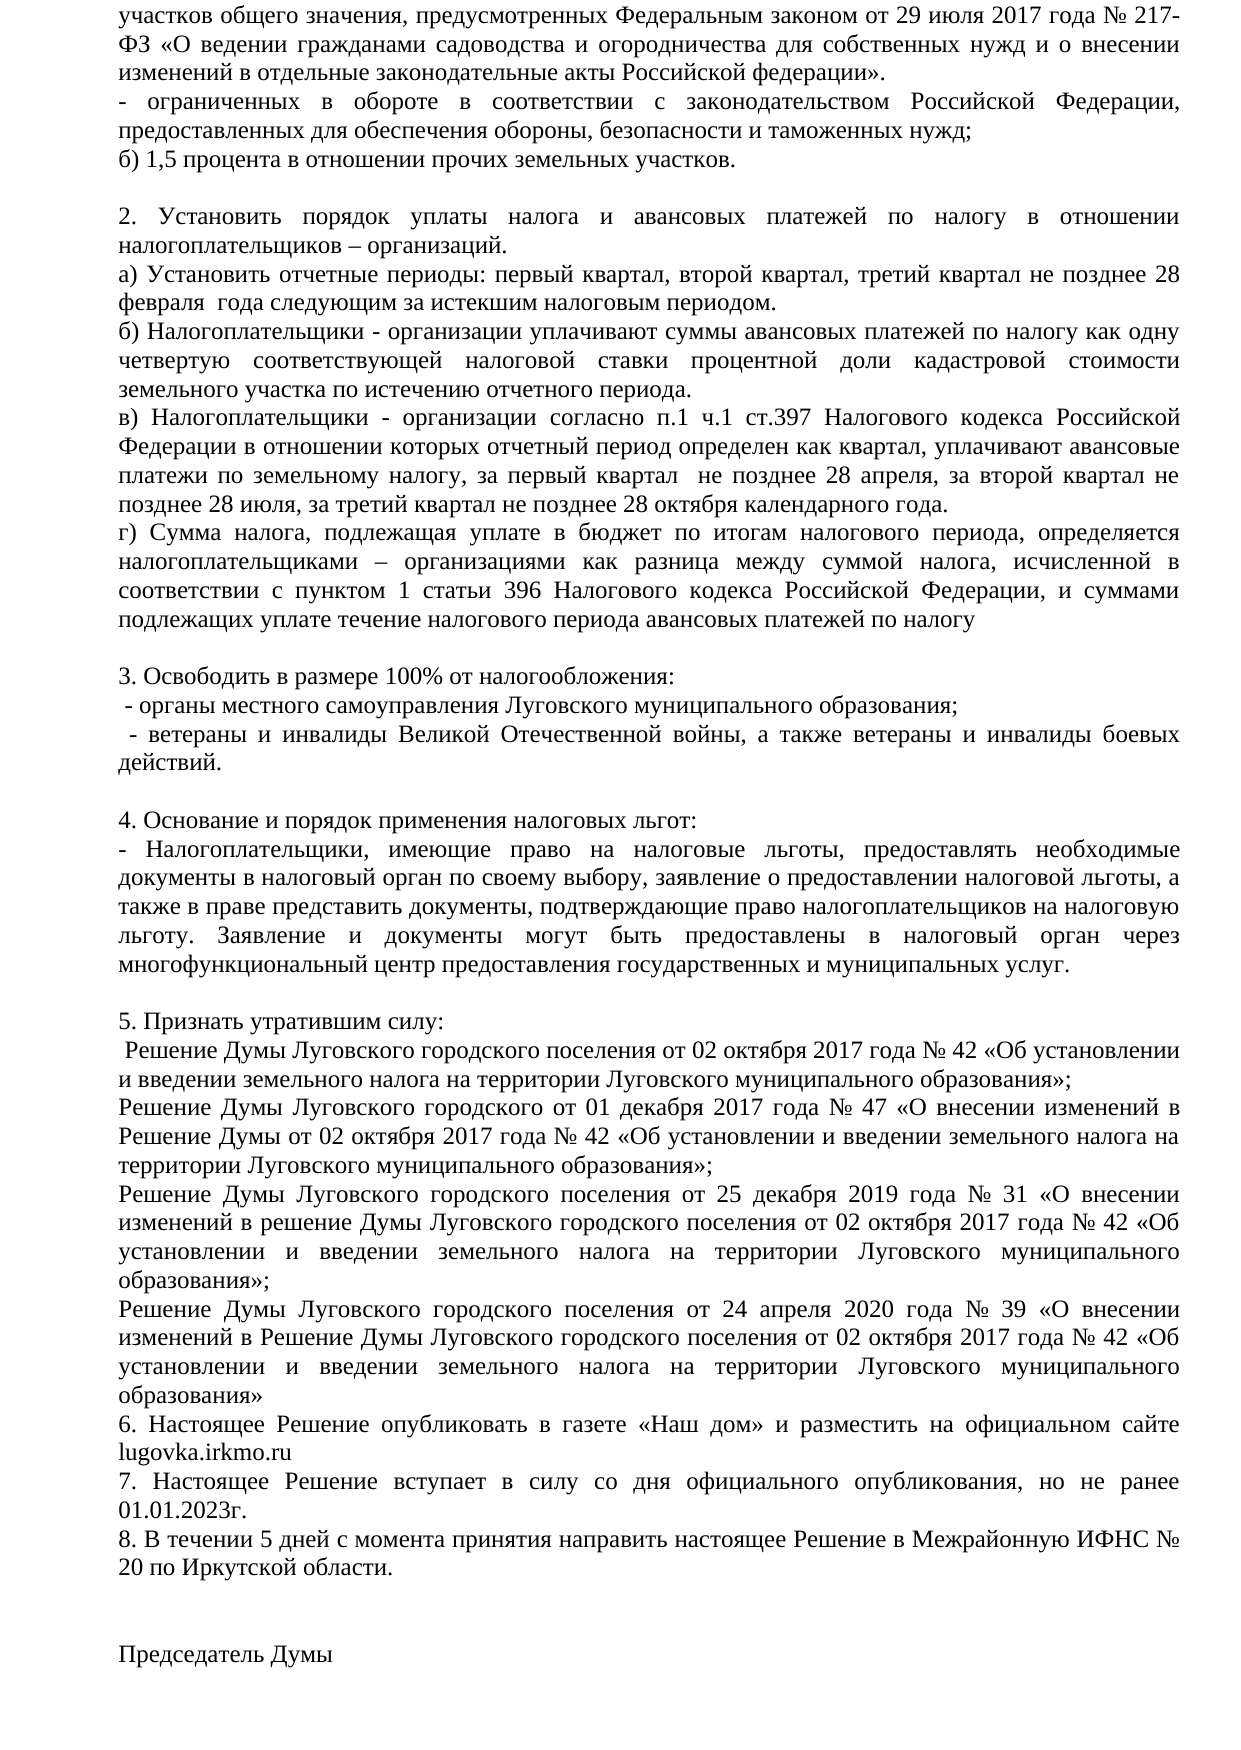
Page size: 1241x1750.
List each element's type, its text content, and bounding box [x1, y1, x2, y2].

text Председатель Думы [118, 1639, 1181, 1667]
text Решение Думы Луговского городского поселения от 25 декабря 2019 года № 31 «О внесении изменений в решение Думы Луговского городского поселения от 02 октября 2017 года № 42 «Об установлении и введении земельного налога на территории Луговского муниципального образования»; [118, 1179, 1181, 1294]
text а) Установить отчетные периоды: первый квартал, второй квартал, третий квартал не позднее 28 февраля года следующим за истекшим налоговым периодом. [118, 259, 1181, 316]
text б) Налогоплательщики - организации уплачивают суммы авансовых платежей по налогу как одну четвертую соответствующей налоговой ставки процентной доли кадастровой стоимости земельного участка по истечению отчетного периода. [118, 316, 1181, 402]
text - органы местного самоуправления Луговского муниципального образования; [118, 690, 1181, 719]
text 7. Настоящее Решение вступает в силу со дня официального опубликования, но не ранее 01.01.2023г. [118, 1466, 1181, 1524]
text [118, 0, 1181, 86]
text Решение Думы Луговского городского поселения от 24 апреля 2020 года № 39 «О внесении изменений в Решение Думы Луговского городского поселения от 02 октября 2017 года № 42 «Об установлении и введении земельного налога на территории Луговского муниципального образования» [118, 1294, 1181, 1409]
text 2. Установить порядок уплаты налога и авансовых платежей по налогу в отношении налогоплательщиков – организаций. [118, 201, 1181, 259]
text в) Налогоплательщики - организации согласно п.1 ч.1 ст.397 Налогового кодекса Российской Федерации в отношении которых отчетный период определен как квартал, уплачивают авансовые платежи по земельному налогу, за первый квартал не позднее 28 апреля, за второй квартал не позднее 28 июля, за третий квартал не позднее 28 октября календарного года. [118, 402, 1181, 517]
text б) 1,5 процента в отношении прочих земельных участков. [118, 144, 1181, 172]
text 8. В течении 5 дней с момента принятия направить настоящее Решение в Межрайонную ИФНС № 20 по Иркутской области. [118, 1524, 1181, 1581]
text 6. Настоящее Решение опубликовать в газете «Наш дом» и разместить на официальном сайте lugovka.irkmo.ru [118, 1409, 1181, 1466]
text - ветераны и инвалиды Великой Отечественной войны, а также ветераны и инвалиды боевых действий. [118, 719, 1181, 776]
text 4. Основание и порядок применения налоговых льгот: [118, 805, 1181, 834]
text Решение Думы Луговского городского от 01 декабря 2017 года № 47 «О внесении изменений в Решение Думы от 02 октября 2017 года № 42 «Об установлении и введении земельного налога на территории Луговского муниципального образования»; [118, 1092, 1181, 1179]
text 3. Освободить в размере 100% от налогообложения: [118, 661, 1181, 690]
text Решение Думы Луговского городского поселения от 02 октября 2017 года № 42 «Об установлении и введении земельного налога на территории Луговского муниципального образования»; [118, 1035, 1181, 1092]
text г) Сумма налога, подлежащая уплате в бюджет по итогам налогового периода, определяется налогоплательщиками – организациями как разница между суммой налога, исчисленной в соответствии с пунктом 1 статьи 396 Налогового кодекса Российской Федерации, и суммами подлежащих уплате течение налогового периода авансовых платежей по налогу [118, 517, 1181, 632]
text - Налогоплательщики, имеющие право на налоговые льготы, предоставлять необходимые документы в налоговый орган по своему выбору, заявление о предоставлении налоговой льготы, а также в праве представить документы, подтверждающие право налогоплательщиков на налоговую льготу. Заявление и документы могут быть предоставлены в налоговый орган через многофункциональный центр предоставления государственных и муниципальных услуг. [118, 834, 1181, 977]
text - ограниченных в обороте в соответствии с законодательством Российской Федерации, предоставленных для обеспечения обороны, безопасности и таможенных нужд; [118, 86, 1181, 144]
text 5. Признать утратившим силу: [118, 1006, 1181, 1035]
